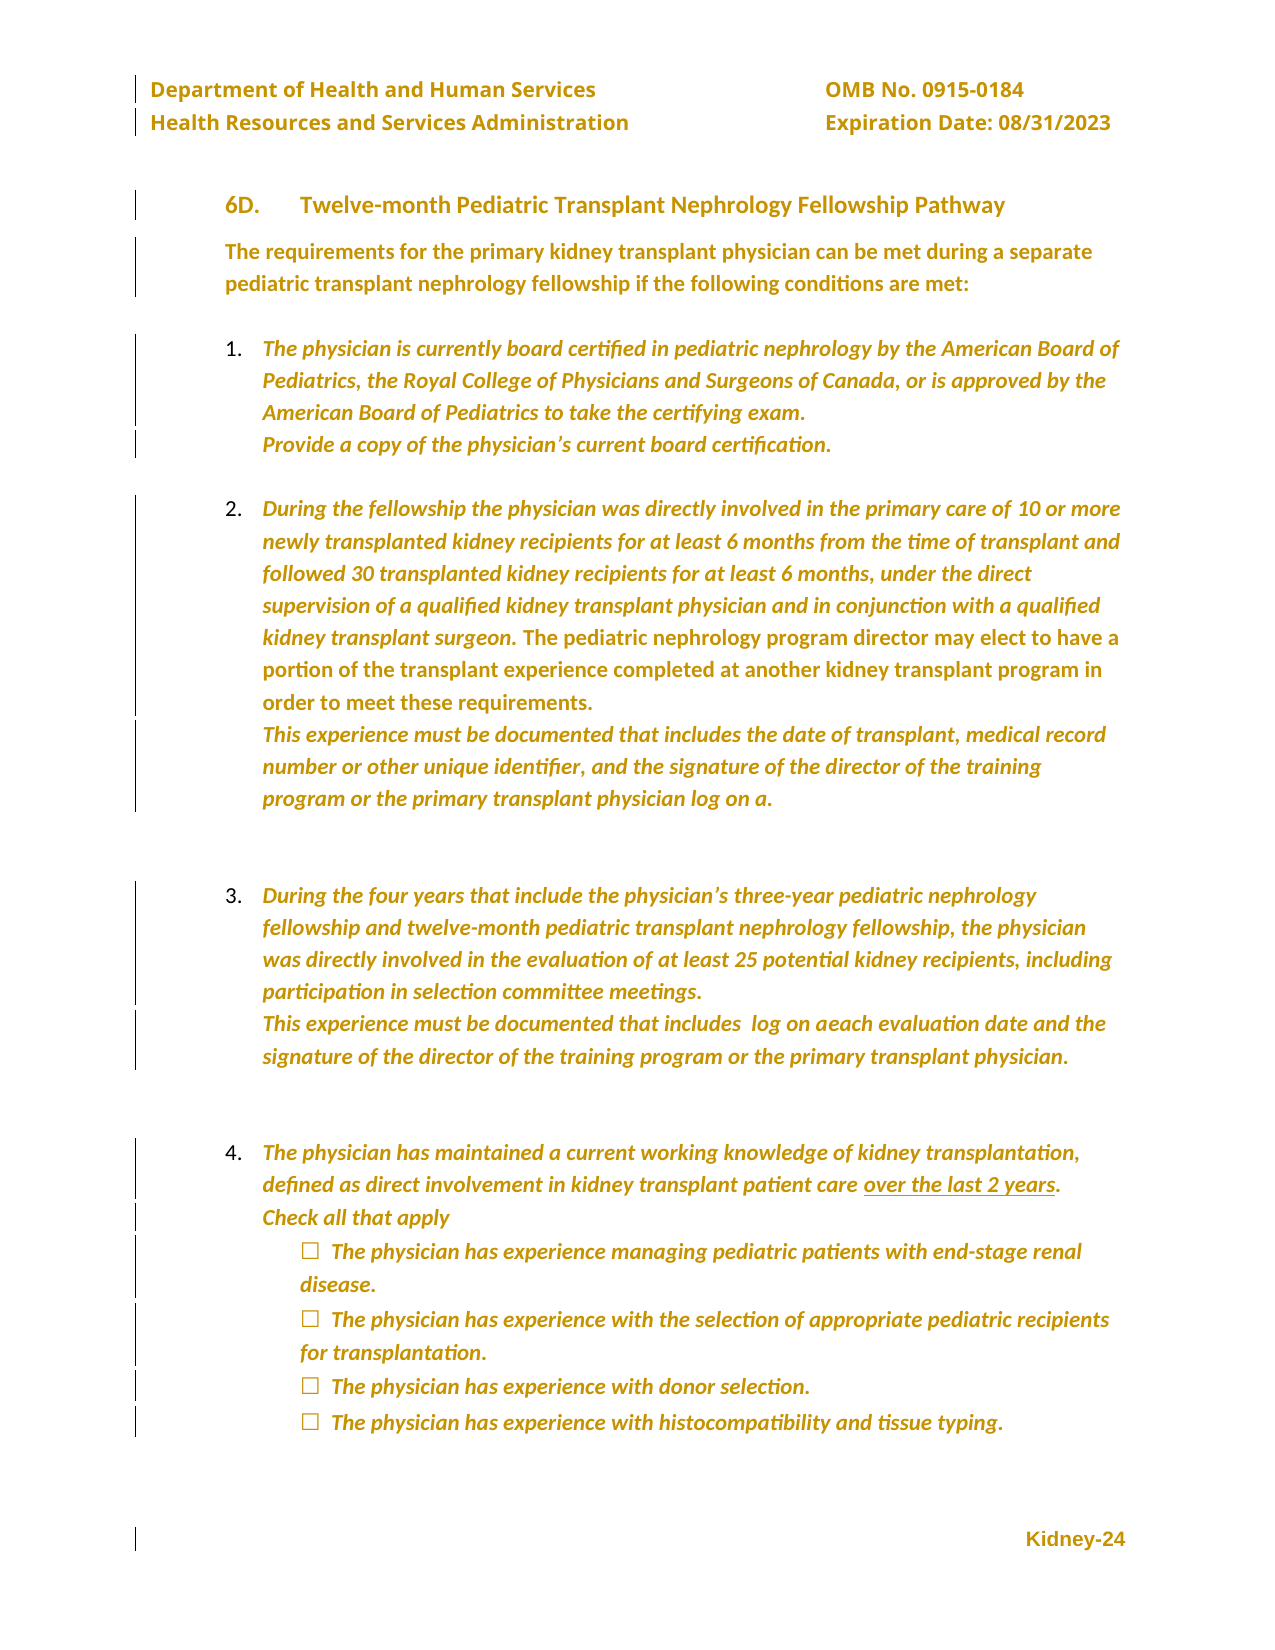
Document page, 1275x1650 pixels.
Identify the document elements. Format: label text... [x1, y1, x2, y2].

list The physician is currently board certified in pediatric nephrology by the American Board of Pediatrics, the Royal College of Physicians and Surgeons of Canada, or is approved by the American Board of Pediatrics to take the certifying exam. [225, 334, 1125, 426]
text The physician has experience with the selection of appropriate pediatric recipients for transplantation. [300, 1302, 1125, 1366]
text The physician has experience managing pediatric patients with end-stage renal disease. [300, 1235, 1125, 1298]
list During the four years that include the physician’s three-year pediatric nephrology fellowship and twelve-month pediatric transplant nephrology fellowship, the physician was directly involved in the evaluation of at least 25 potential kidney recipients, including participation in selection committee meetings. [225, 881, 1125, 1005]
list Check all that apply [262, 1203, 1125, 1231]
text The physician has experience with donor selection. [262, 1370, 1125, 1401]
list This experience must be documented that includes log on aeach evaluation date and the signature of the director of the training program or the primary transplant physician. [262, 1009, 1125, 1070]
text The physician has experience with histocompatibility and tissue typing. [262, 1406, 1125, 1437]
text This experience must be documented that includes the date of transplant, medical record number or other unique identifier, and the signature of the director of the training program or the primary transplant physician log on a. [262, 720, 1125, 812]
list The physician has maintained a current working knowledge of kidney transplantation, defined as direct involvement in kidney transplant patient care over the last 2 years. [225, 1138, 1125, 1198]
list Provide a copy of the physician’s current board certification. [262, 430, 1125, 458]
text The requirements for the primary kidney transplant physician can be met during a separate pediatric transplant nephrology fellowship if the following conditions are met: [225, 237, 1125, 297]
subtitle 6D. Twelve-month Pediatric Transplant Nephrology Fellowship Pathway [225, 189, 1125, 220]
list During the fellowship the physician was directly involved in the primary care of 10 or more newly transplanted kidney recipients for at least 6 months from the time of transplant and followed 30 transplanted kidney recipients for at least 6 months, under the direct supervision of a qualified kidney transplant physician and in conjunction with a qualified kidney transplant surgeon. The pediatric nephrology program director may elect to have a portion of the transplant experience completed at another kidney transplant program in order to meet these requirements. [225, 494, 1125, 716]
